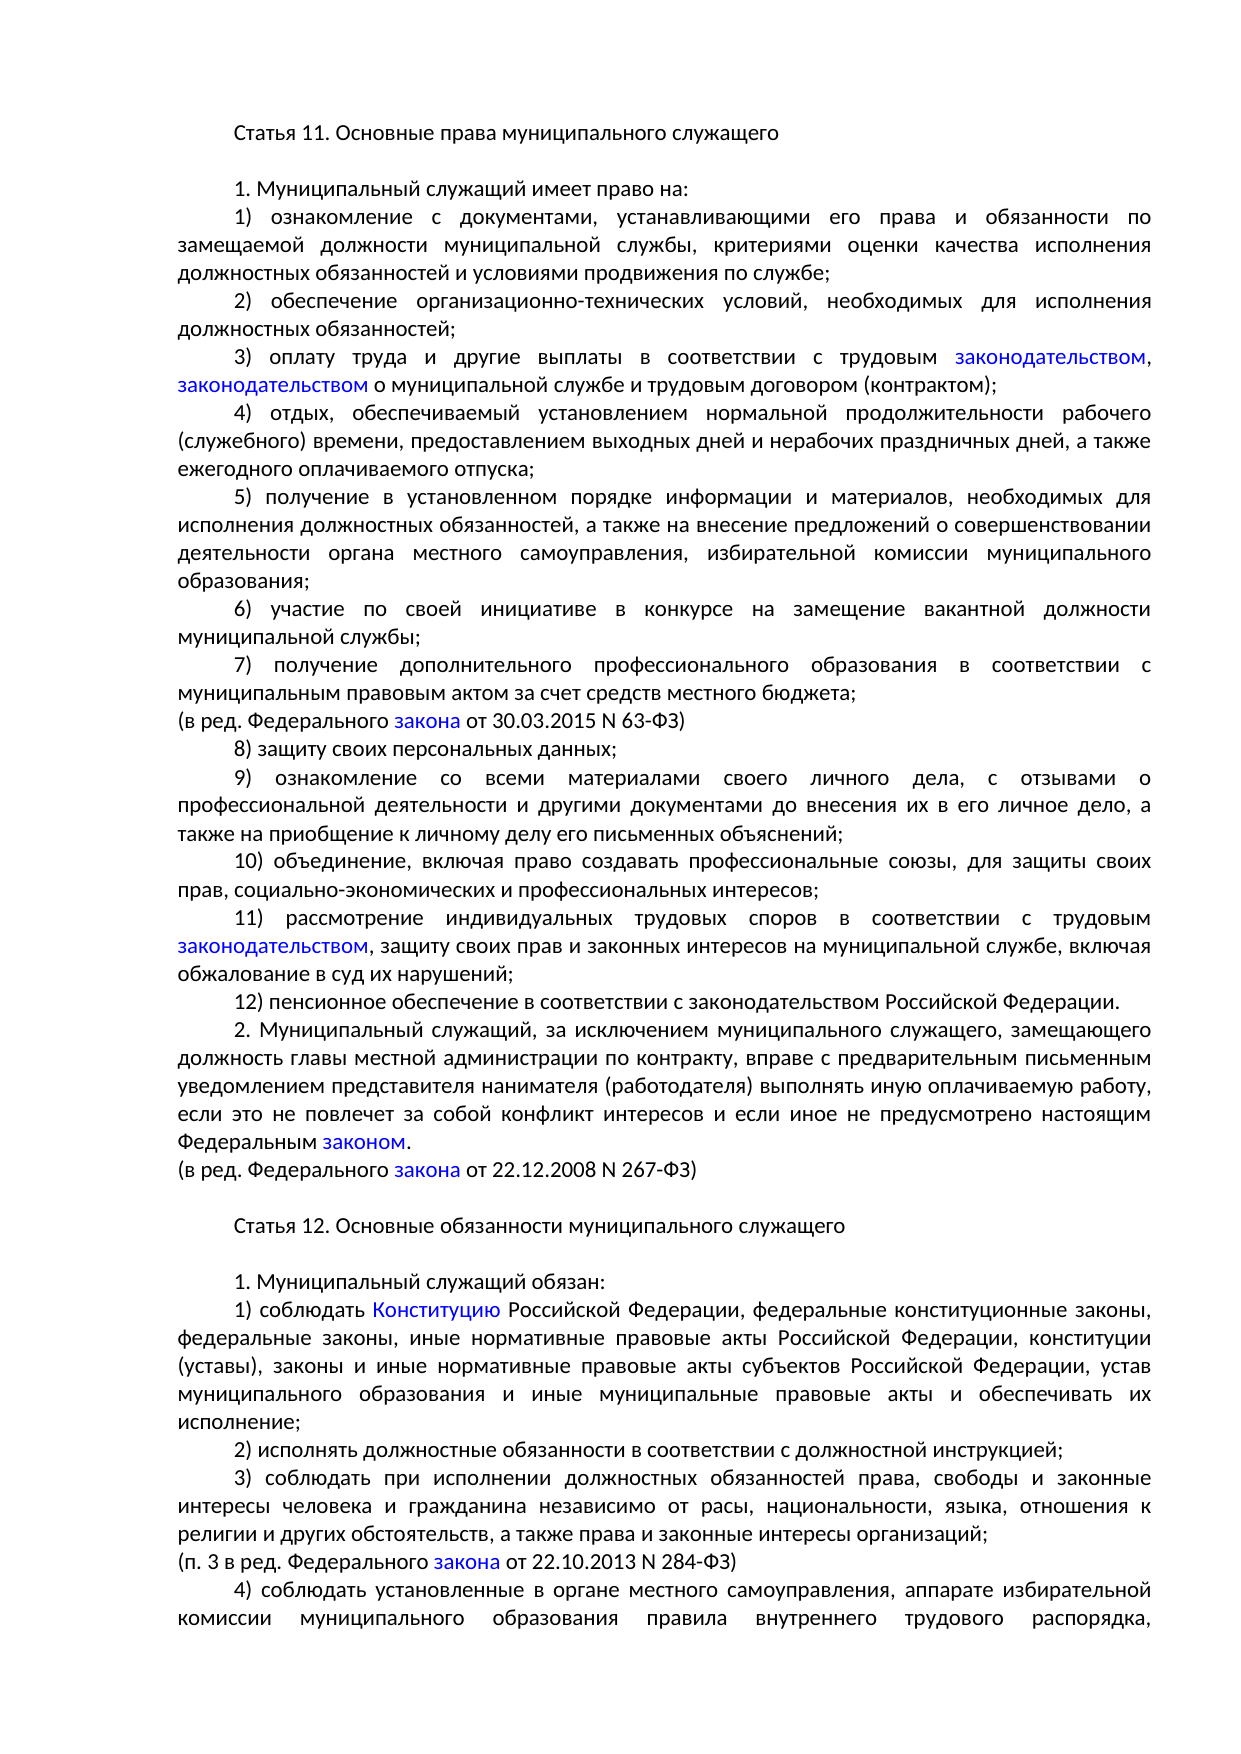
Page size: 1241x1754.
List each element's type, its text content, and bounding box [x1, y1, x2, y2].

text (п. 3 в ред. Федерального закона от 22.10.2013 N 284-ФЗ) [177, 1547, 1152, 1575]
text 10) объединение, включая право создавать профессиональные союзы, для защиты своих прав, социально-экономических и профессиональных интересов; [177, 847, 1152, 903]
text 8) защиту своих персональных данных; [177, 734, 1152, 763]
text 2. Муниципальный служащий, за исключением муниципального служащего, замещающего должность главы местной администрации по контракту, вправе с предварительным письменным уведомлением представителя нанимателя (работодателя) выполнять иную оплачиваемую работу, если это не повлечет за собой конфликт интересов и если иное не предусмотрено настоящим Федеральным законом. [177, 1015, 1152, 1155]
text 1. Муниципальный служащий имеет право на: [177, 174, 1152, 202]
text 3) соблюдать при исполнении должностных обязанностей права, свободы и законные интересы человека и гражданина независимо от расы, национальности, языка, отношения к религии и других обстоятельств, а также права и законные интересы организаций; [177, 1463, 1152, 1547]
text (в ред. Федерального закона от 22.12.2008 N 267-ФЗ) [177, 1155, 1152, 1183]
text 5) получение в установленном порядке информации и материалов, необходимых для исполнения должностных обязанностей, а также на внесение предложений о совершенствовании деятельности органа местного самоуправления, избирательной комиссии муниципального образования; [177, 482, 1152, 594]
text 3) оплату труда и другие выплаты в соответствии с трудовым законодательством, законодательством о муниципальной службе и трудовым договором (контрактом); [177, 342, 1152, 398]
text 7) получение дополнительного профессионального образования в соответствии с муниципальным правовым актом за счет средств местного бюджета; [177, 651, 1152, 707]
text 9) ознакомление со всеми материалами своего личного дела, с отзывами о профессиональной деятельности и другими документами до внесения их в его личное дело, а также на приобщение к личному делу его письменных объяснений; [177, 763, 1152, 847]
text 1) соблюдать Конституцию Российской Федерации, федеральные конституционные законы, федеральные законы, иные нормативные правовые акты Российской Федерации, конституции (уставы), законы и иные нормативные правовые акты субъектов Российской Федерации, устав муниципального образования и иные муниципальные правовые акты и обеспечивать их исполнение; [177, 1295, 1152, 1435]
text Статья 12. Основные обязанности муниципального служащего [177, 1211, 1152, 1239]
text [177, 1575, 1152, 1631]
text 2) обеспечение организационно-технических условий, необходимых для исполнения должностных обязанностей; [177, 286, 1152, 342]
text (в ред. Федерального закона от 30.03.2015 N 63-ФЗ) [177, 707, 1152, 734]
text 1. Муниципальный служащий обязан: [177, 1267, 1152, 1295]
text 2) исполнять должностные обязанности в соответствии с должностной инструкцией; [177, 1435, 1152, 1463]
text 1) ознакомление с документами, устанавливающими его права и обязанности по замещаемой должности муниципальной службы, критериями оценки качества исполнения должностных обязанностей и условиями продвижения по службе; [177, 202, 1152, 286]
text 6) участие по своей инициативе в конкурсе на замещение вакантной должности муниципальной службы; [177, 594, 1152, 651]
text Статья 11. Основные права муниципального служащего [177, 118, 1152, 146]
text 4) отдых, обеспечиваемый установлением нормальной продолжительности рабочего (служебного) времени, предоставлением выходных дней и нерабочих праздничных дней, а также ежегодного оплачиваемого отпуска; [177, 398, 1152, 482]
text 11) рассмотрение индивидуальных трудовых споров в соответствии с трудовым законодательством, защиту своих прав и законных интересов на муниципальной службе, включая обжалование в суд их нарушений; [177, 903, 1152, 987]
text 12) пенсионное обеспечение в соответствии с законодательством Российской Федерации. [177, 987, 1152, 1015]
